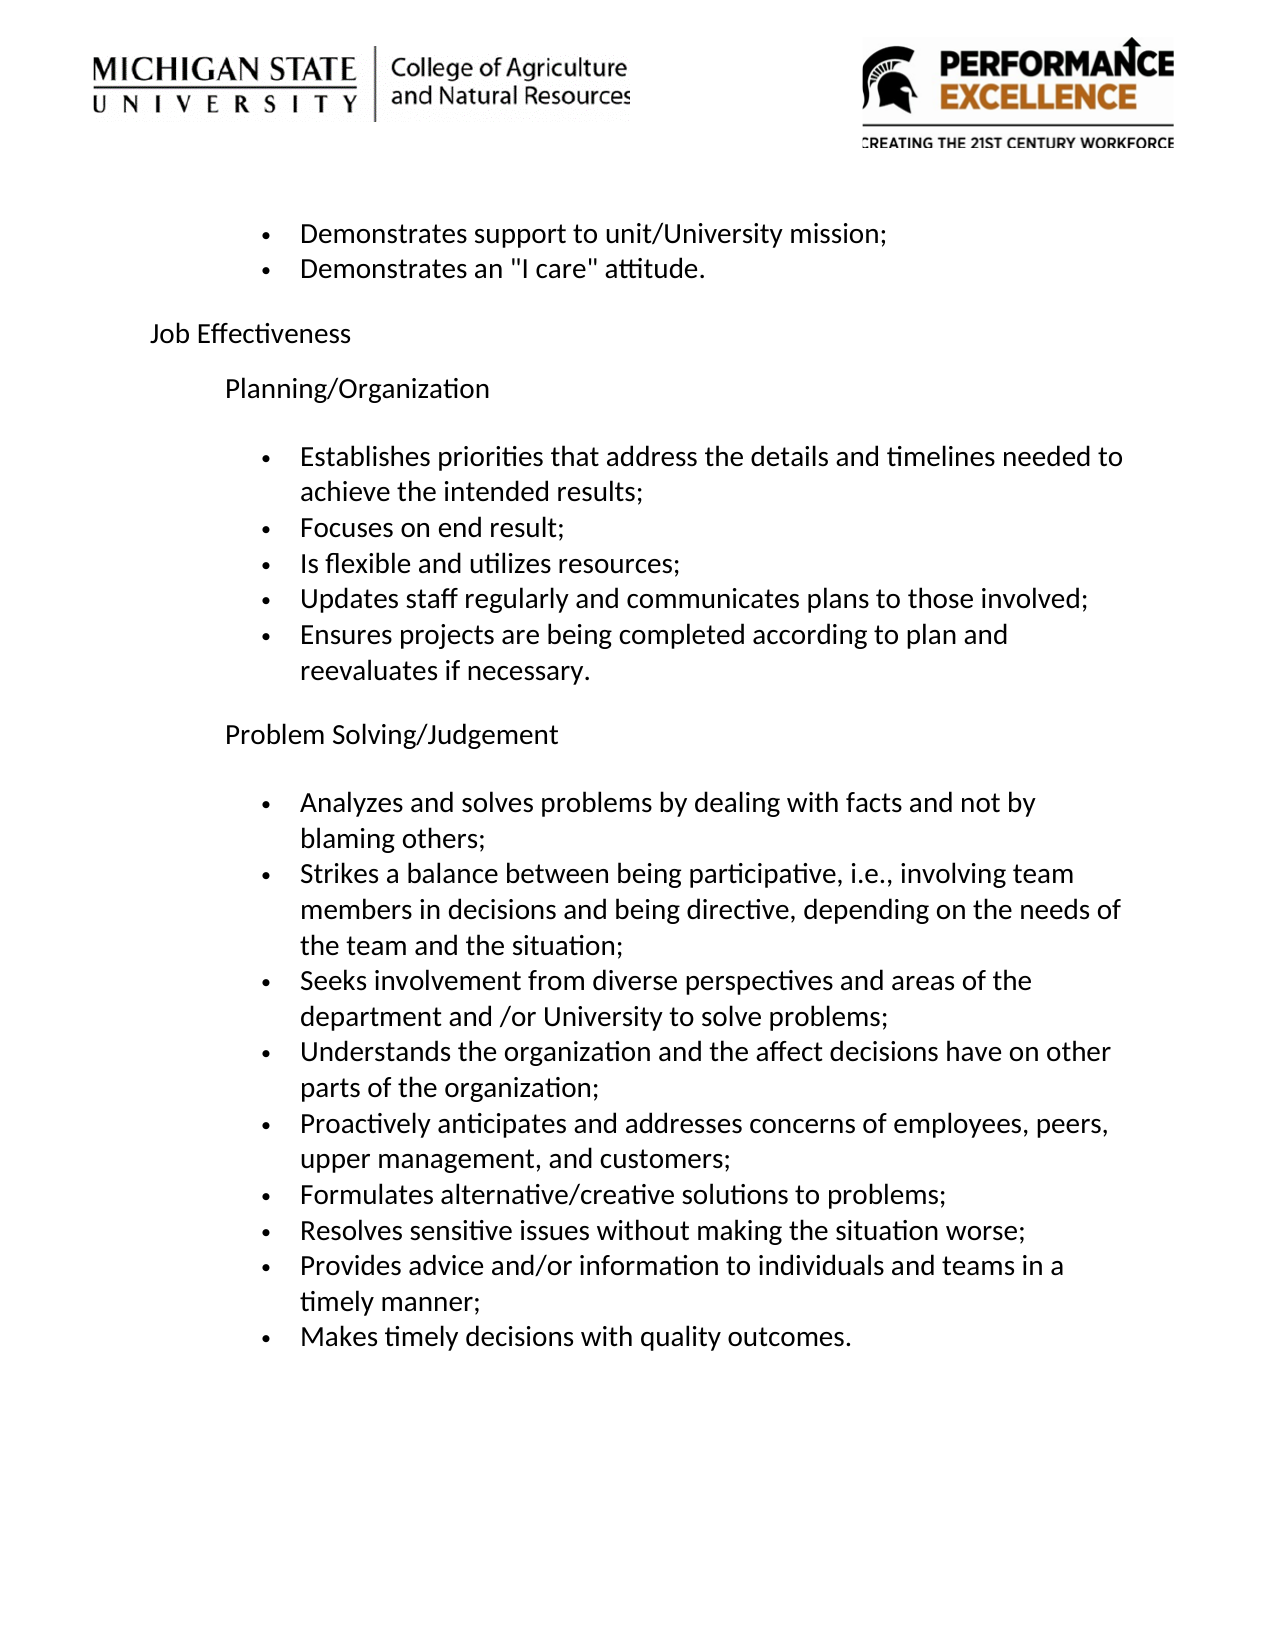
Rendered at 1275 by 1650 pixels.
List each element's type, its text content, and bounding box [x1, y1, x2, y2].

list Establishes priorities that address the details and timelines needed to achieve the intended results; [262, 438, 1125, 509]
text Job Effectiveness [150, 315, 1125, 351]
picture [861, 37, 1173, 147]
list Formulates alternative/creative solutions to problems; [262, 1176, 1125, 1212]
text Problem Solving/Judgement [150, 716, 1125, 752]
list Makes timely decisions with quality outcomes. [262, 1318, 1125, 1354]
list Strikes a balance between being participative, i.e., involving team members in decisions and being directive, depending on the needs of the team and the situation; [262, 855, 1125, 962]
list Is flexible and utilizes resources; [262, 545, 1125, 580]
list Provides advice and/or information to individuals and teams in a timely manner; [262, 1247, 1125, 1318]
list Focuses on end result; [262, 509, 1125, 545]
list Seeks involvement from diverse perspectives and areas of the department and /or University to solve problems; [262, 962, 1125, 1033]
list Resolves sensitive issues without making the situation worse; [262, 1212, 1125, 1247]
text Planning/Organization [150, 370, 1125, 406]
list Understands the organization and the affect decisions have on other parts of the organization; [262, 1033, 1125, 1105]
list Analyzes and solves problems by dealing with facts and not by blaming others; [262, 784, 1125, 855]
picture [92, 46, 630, 122]
list Updates staff regularly and communicates plans to those involved; [262, 580, 1125, 616]
list Demonstrates support to unit/University mission; [262, 215, 1125, 250]
list Demonstrates an "I care" attitude. [262, 250, 1125, 286]
list Ensures projects are being completed according to plan and reevaluates if necessary. [262, 616, 1125, 687]
list Proactively anticipates and addresses concerns of employees, peers, upper management, and customers; [262, 1105, 1125, 1176]
